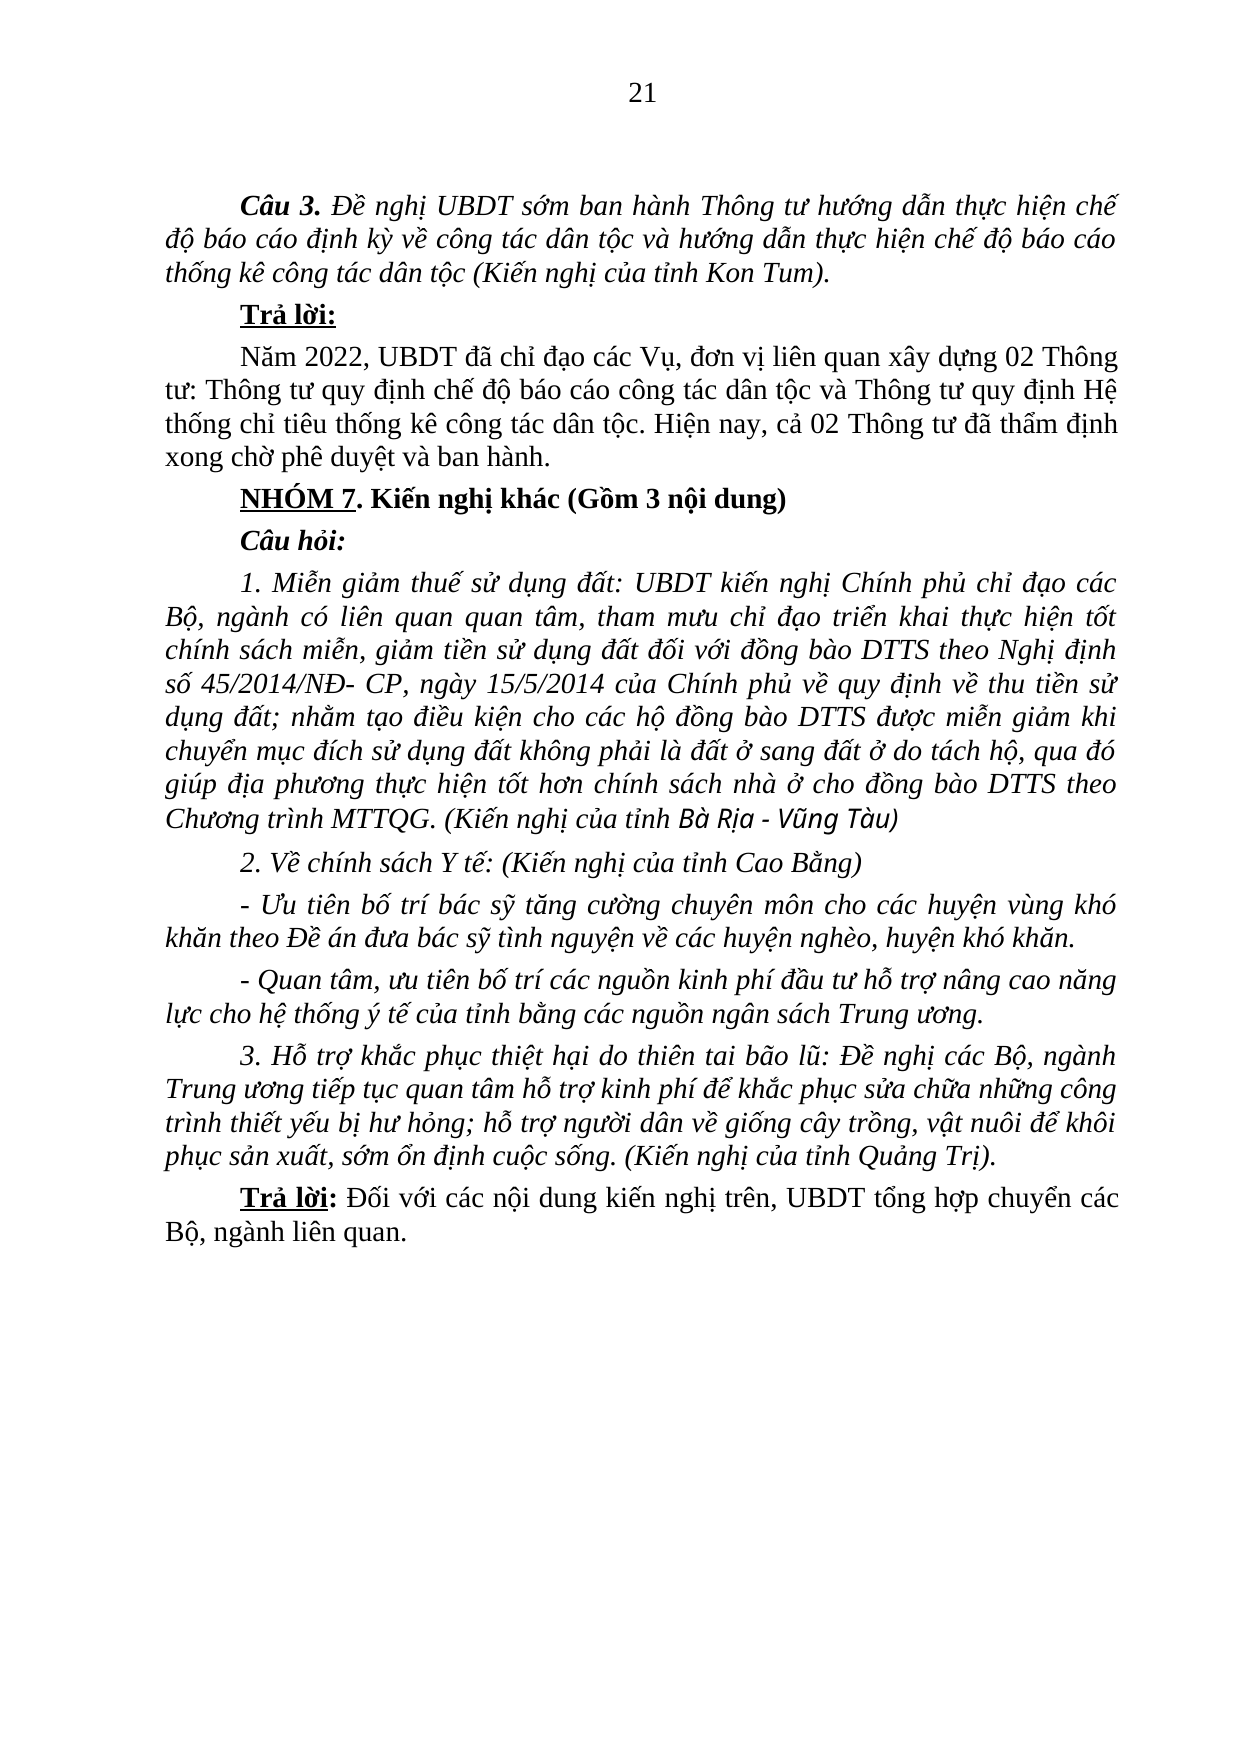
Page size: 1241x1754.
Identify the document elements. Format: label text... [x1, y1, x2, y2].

text 1. Miễn giảm thuế sử dụng đất: UBDT kiến nghị Chính phủ chỉ đạo các Bộ, ngành có liên quan quan tâm, tham mưu chỉ đạo triển khai thực hiện tốt chính sách miễn, giảm tiền sử dụng đất đối với đồng bào DTTS theo Nghị định số 45/2014/NĐ- CP, ngày 15/5/2014 của Chính phủ về quy định về thu tiền sử dụng đất; nhằm tạo điều kiện cho các hộ đồng bào DTTS được miễn giảm khi chuyển mục đích sử dụng đất không phải là đất ở sang đất ở do tách hộ, qua đó giúp địa phương thực hiện tốt hơn chính sách nhà ở cho đồng bào DTTS theo Chương trình MTTQG. (Kiến nghị của tỉnh Bà Rịa - Vũng Tàu) [165, 565, 1120, 837]
text - Quan tâm, ưu tiên bố trí các nguồn kinh phí đầu tư hỗ trợ nâng cao năng lực cho hệ thống ý tế của tỉnh bằng các nguồn ngân sách Trung ương. [165, 962, 1120, 1029]
text 2. Về chính sách Y tế: (Kiến nghị của tỉnh Cao Bằng) [165, 845, 1120, 879]
text 3. Hỗ trợ khắc phục thiệt hại do thiên tai bão lũ: Đề nghị các Bộ, ngành Trung ương tiếp tục quan tâm hỗ trợ kinh phí để khắc phục sửa chữa những công trình thiết yếu bị hư hỏng; hỗ trợ người dân về giống cây trồng, vật nuôi để khôi phục sản xuất, sớm ổn định cuộc sống. (Kiến nghị của tỉnh Quảng Trị). [165, 1038, 1120, 1172]
text Câu 3. Đề nghị UBDT sớm ban hành Thông tư hướng dẫn thực hiện chế độ báo cáo định kỳ về công tác dân tộc và hướng dẫn thực hiện chế độ báo cáo thống kê công tác dân tộc (Kiến nghị của tỉnh Kon Tum). [165, 188, 1120, 289]
text Năm 2022, UBDT đã chỉ đạo các Vụ, đơn vị liên quan xây dựng 02 Thông tư: Thông tư quy định chế độ báo cáo công tác dân tộc và Thông tư quy định Hệ thống chỉ tiêu thống kê công tác dân tộc. Hiện nay, cả 02 Thông tư đã thẩm định xong chờ phê duyệt và ban hành. [165, 339, 1120, 473]
text Câu hỏi: [165, 523, 1120, 557]
text Trả lời: [165, 297, 1120, 331]
text - Ưu tiên bố trí bác sỹ tăng cường chuyên môn cho các huyện vùng khó khăn theo Đề án đưa bác sỹ tình nguyện về các huyện nghèo, huyện khó khăn. [165, 887, 1120, 954]
text Trả lời: Đối với các nội dung kiến nghị trên, UBDT tổng hợp chuyển các Bộ, ngành liên quan. [165, 1180, 1120, 1247]
text NHÓM 7. Kiến nghị khác (Gồm 3 nội dung) [165, 481, 1120, 515]
